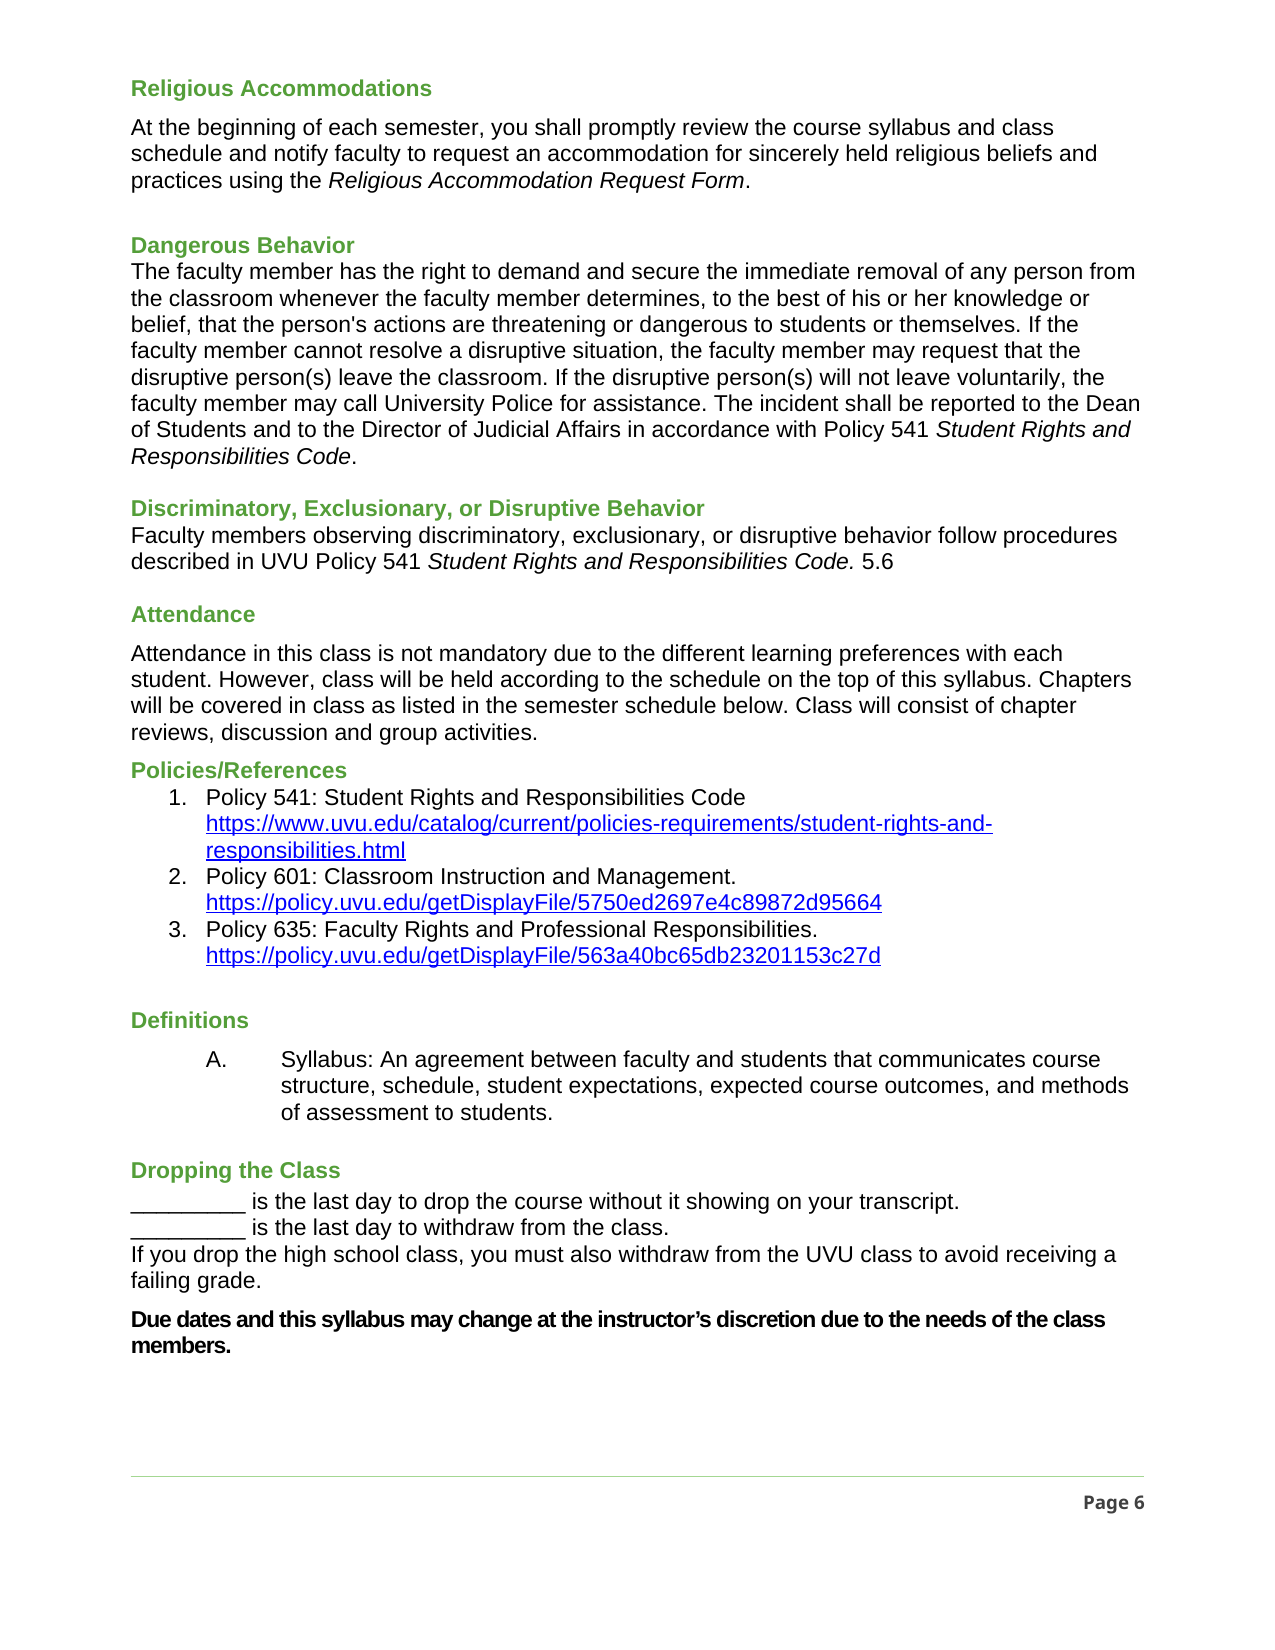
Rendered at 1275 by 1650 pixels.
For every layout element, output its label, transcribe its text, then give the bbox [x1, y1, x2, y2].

text The faculty member has the right to demand and secure the immediate removal of any person from the classroom whenever the faculty member determines, to the best of his or her knowledge or belief, that the person's actions are threatening or dangerous to students or themselves. If the faculty member cannot resolve a disruptive situation, the faculty member may request that the disruptive person(s) leave the classroom. If the disruptive person(s) will not leave voluntarily, the faculty member may call University Police for assistance. The incident shall be reported to the Dean of Students and to the Director of Judicial Affairs in accordance with Policy 541 Student Rights and Responsibilities Code. [131, 258, 1144, 469]
text At the beginning of each semester, you shall promptly review the course syllabus and class schedule and notify faculty to request an accommodation for sincerely held religious beliefs and practices using the Religious Accommodation Request Form. [131, 114, 1144, 193]
text Attendance [131, 601, 1144, 627]
text Faculty members observing discriminatory, exclusionary, or disruptive behavior follow procedures described in UVU Policy 541 Student Rights and Responsibilities Code. 5.6 [131, 522, 1144, 574]
text Religious Accommodations [131, 75, 1144, 101]
text Attendance in this class is not mandatory due to the different learning preferences with each student. However, class will be held according to the schedule on the top of this syllabus. Chapters will be covered in class as listed in the semester schedule below. Class will consist of chapter reviews, discussion and group activities. [131, 639, 1144, 745]
text _________ is the last day to withdraw from the class. If you drop the high school class, you must also withdraw from the UVU class to avoid receiving a failing grade. [131, 1214, 1144, 1293]
text Due dates and this syllabus may change at the instructor’s discretion due to the needs of the class members. [131, 1306, 1144, 1358]
text Definitions [131, 1007, 1144, 1033]
list Policy 601: Classroom Instruction and Management. https://policy.uvu.edu/getDisplayFile/5750ed2697e4c89872d95664 [168, 863, 1144, 916]
text Dangerous Behavior [131, 232, 1144, 258]
text _________ is the last day to drop the course without it showing on your transcript. [131, 1188, 1144, 1214]
list Policy 541: Student Rights and Responsibilities Code https://www.uvu.edu/catalog/current/policies-requirements/student-rights-and-responsibilities.html [168, 784, 1144, 863]
list Policy 635: Faculty Rights and Professional Responsibilities. https://policy.uvu.edu/getDisplayFile/563a40bc65db23201153c27d [168, 916, 1144, 968]
text Discriminatory, Exclusionary, or Disruptive Behavior [131, 495, 1144, 522]
list Syllabus: An agreement between faculty and students that communicates course structure, schedule, student expectations, expected course outcomes, and methods of assessment to students. [206, 1046, 1144, 1125]
text Dropping the Class [131, 1157, 1144, 1184]
text Policies/References [131, 757, 1144, 784]
